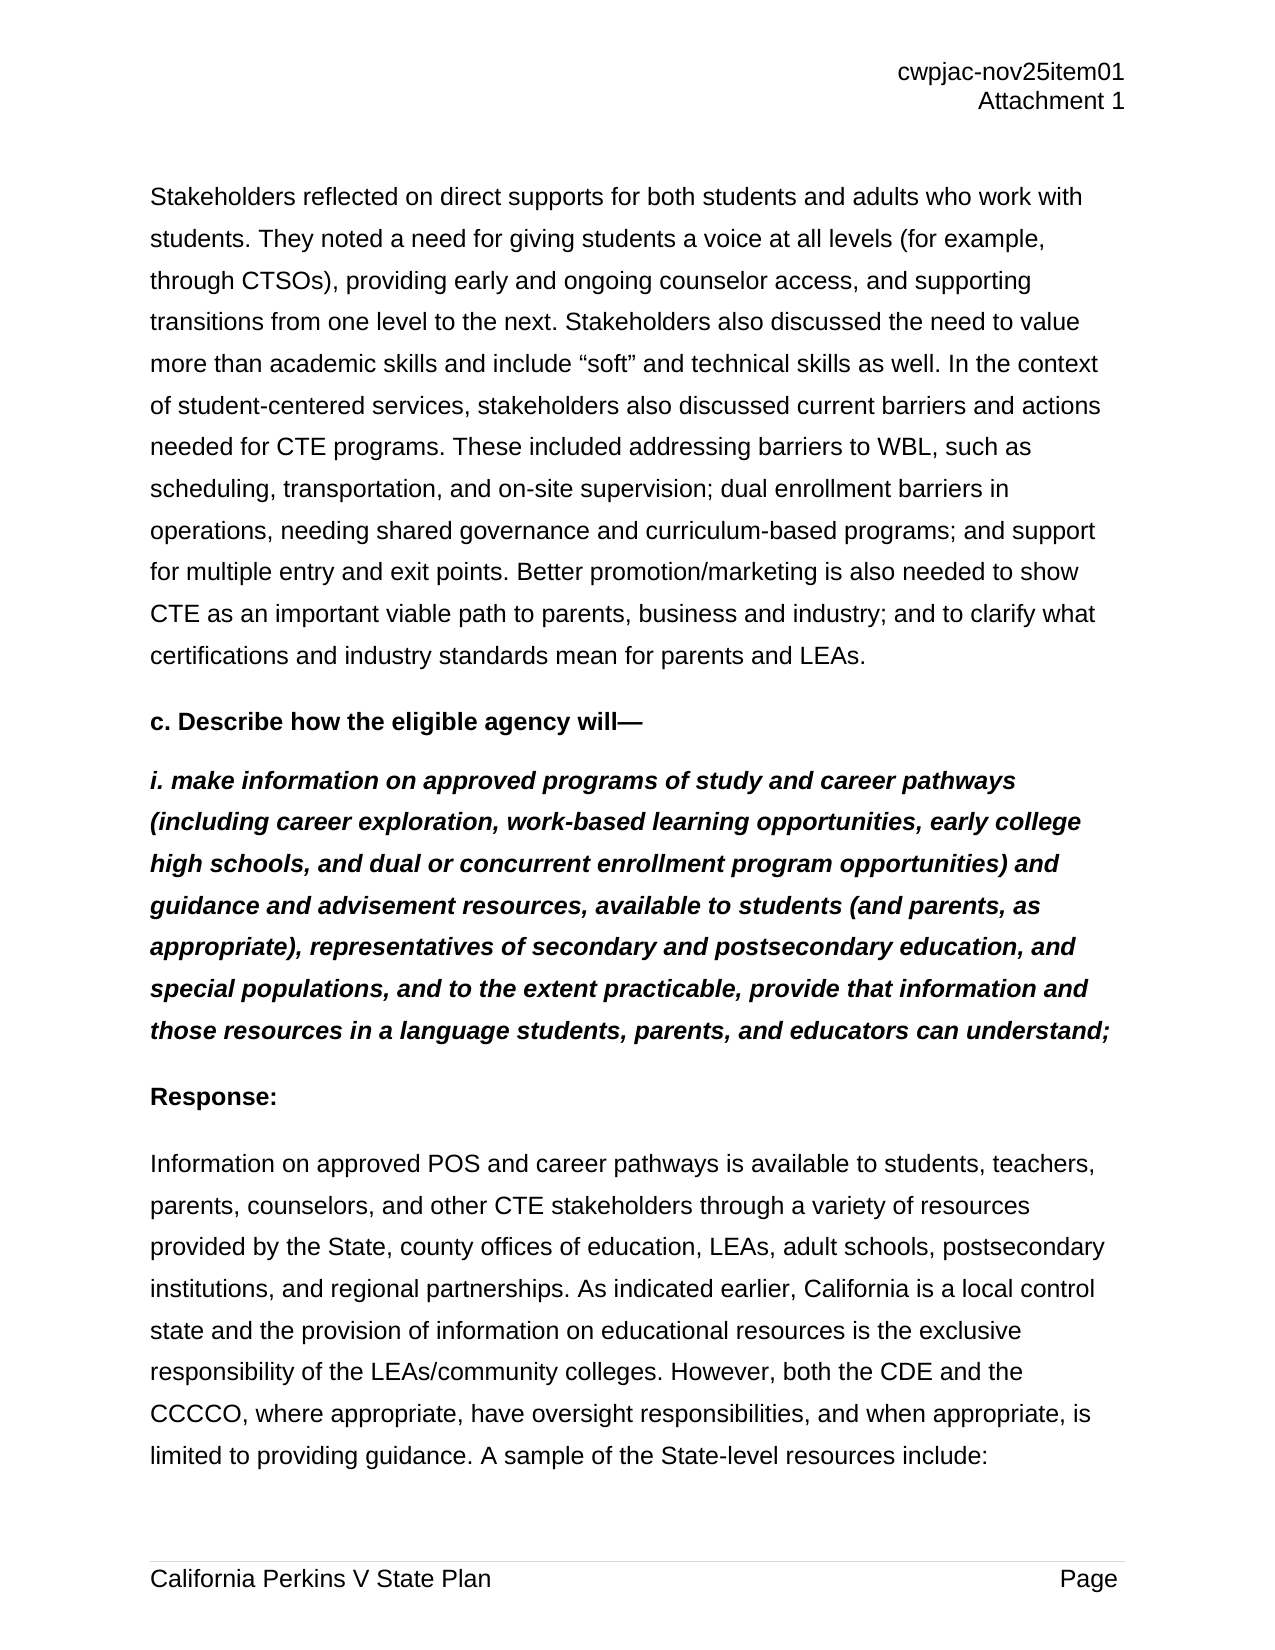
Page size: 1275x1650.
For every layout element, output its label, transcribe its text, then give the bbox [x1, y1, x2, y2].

subtitle i. make information on approved programs of study and career pathways (including career exploration, work-based learning opportunities, early college high schools, and dual or concurrent enrollment program opportunities) and guidance and advisement resources, available to students (and parents, as appropriate), representatives of secondary and postsecondary education, and special populations, and to the extent practicable, provide that information and those resources in a language students, parents, and educators can understand; [150, 753, 1125, 1044]
text Information on approved POS and career pathways is available to students, teachers, parents, counselors, and other CTE stakeholders through a variety of resources provided by the State, county offices of education, LEAs, adult schools, postsecondary institutions, and regional partnerships. As indicated earlier, California is a local control state and the provision of information on educational resources is the exclusive responsibility of the LEAs/community colleges. However, both the CDE and the CCCCO, where appropriate, have oversight responsibilities, and when appropriate, is limited to providing guidance. A sample of the State-level resources include: [150, 1136, 1125, 1469]
text Stakeholders reflected on direct supports for both students and adults who work with students. They noted a need for giving students a voice at all levels (for example, through CTSOs), providing early and ongoing counselor access, and supporting transitions from one level to the next. Stakeholders also discussed the need to value more than academic skills and include “soft” and technical skills as well. In the context of student-centered services, stakeholders also discussed current barriers and actions needed for CTE programs. These included addressing barriers to WBL, such as scheduling, transportation, and on-site supervision; dual enrollment barriers in operations, needing shared governance and curriculum-based programs; and support for multiple entry and exit points. Better promotion/marketing is also needed to show CTE as an important viable path to parents, business and industry; and to clarify what certifications and industry standards mean for parents and LEAs. [150, 169, 1125, 669]
subtitle c. Describe how the eligible agency will— [150, 694, 1125, 736]
text Response: [150, 1069, 1125, 1111]
